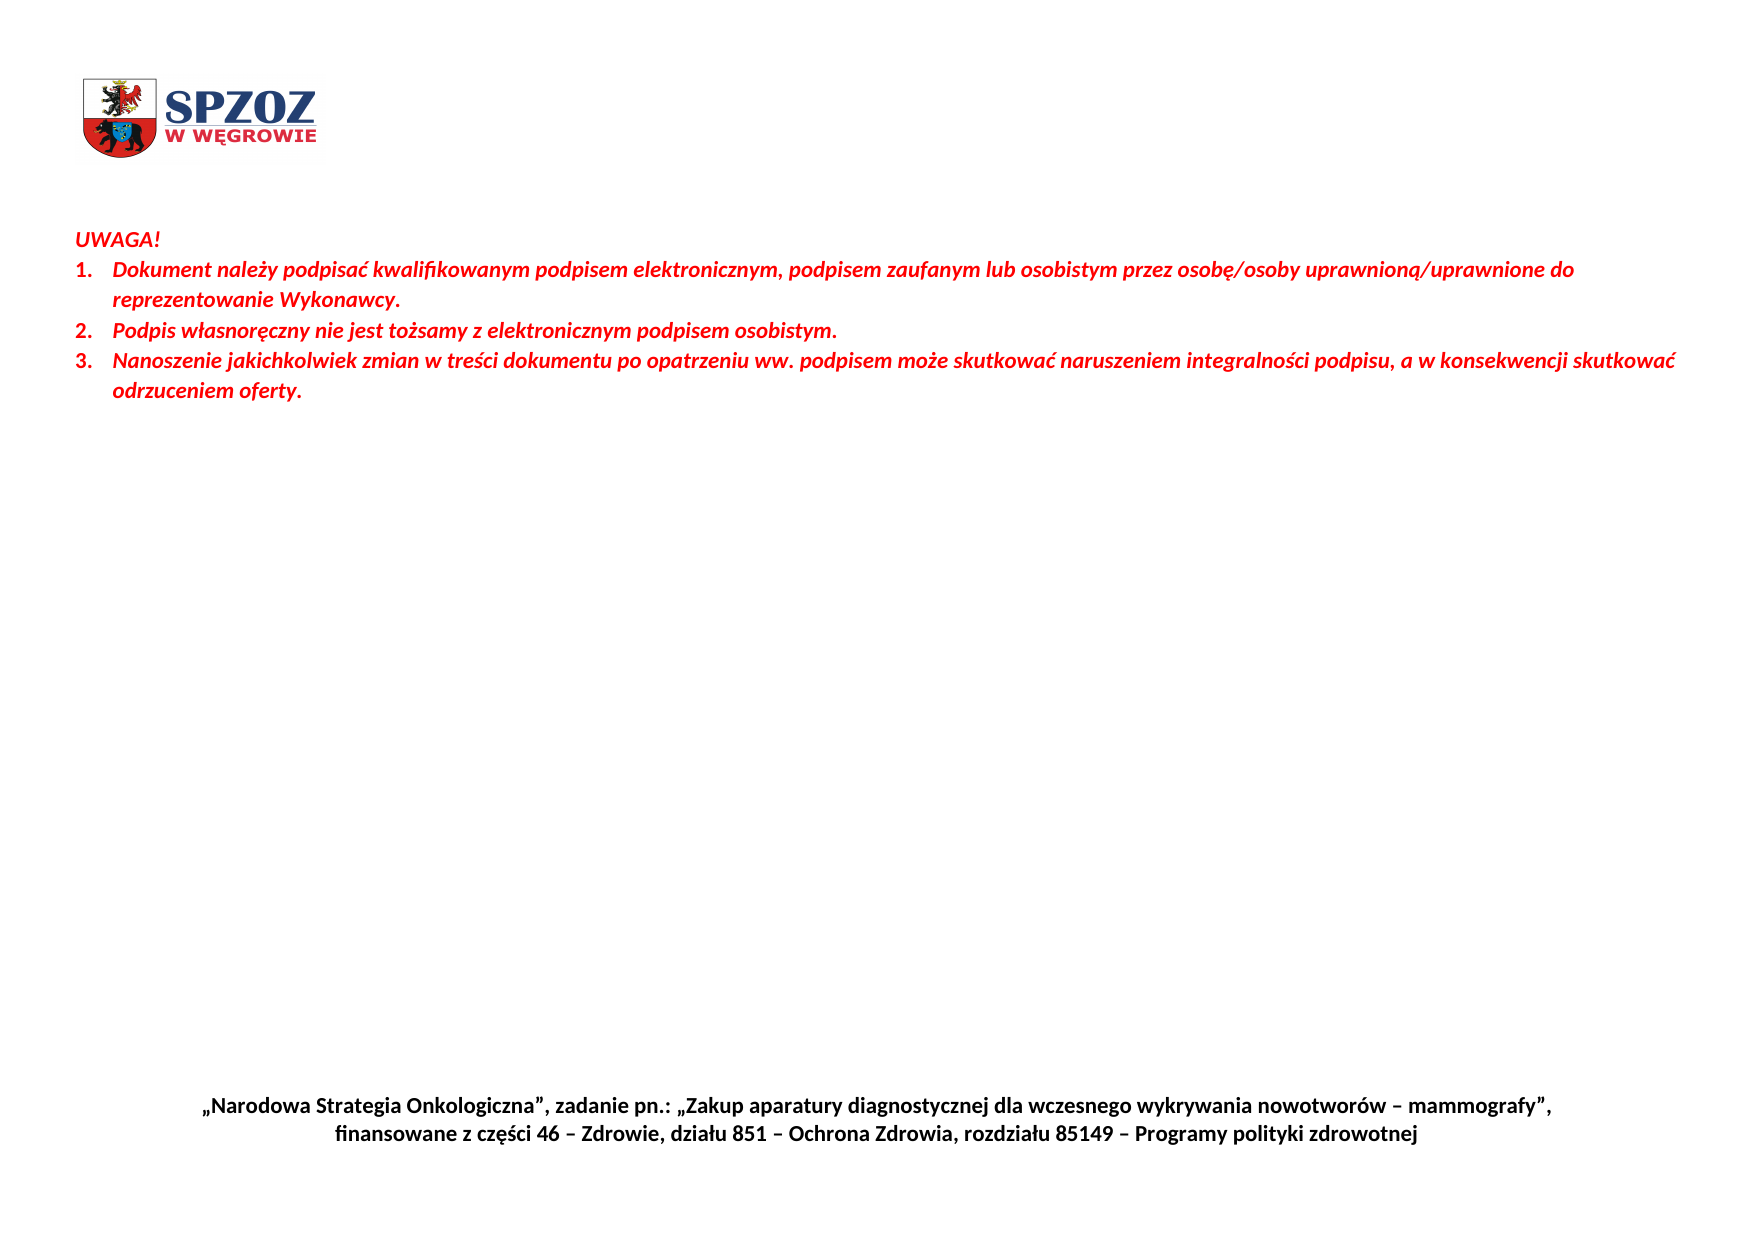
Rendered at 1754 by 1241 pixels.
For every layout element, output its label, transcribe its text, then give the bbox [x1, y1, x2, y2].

text UWAGA! [75, 225, 1679, 253]
list Podpis własnoręczny nie jest tożsamy z elektronicznym podpisem osobistym. [75, 316, 1679, 344]
list Nanoszenie jakichkolwiek zmian w treści dokumentu po opatrzeniu ww. podpisem może skutkować naruszeniem integralności podpisu, a w konsekwencji skutkować odrzuceniem oferty. [75, 346, 1679, 404]
picture [75, 73, 327, 165]
list Dokument należy podpisać kwalifikowanym podpisem elektronicznym, podpisem zaufanym lub osobistym przez osobę/osoby uprawnioną/uprawnione do reprezentowanie Wykonawcy. [75, 255, 1679, 314]
